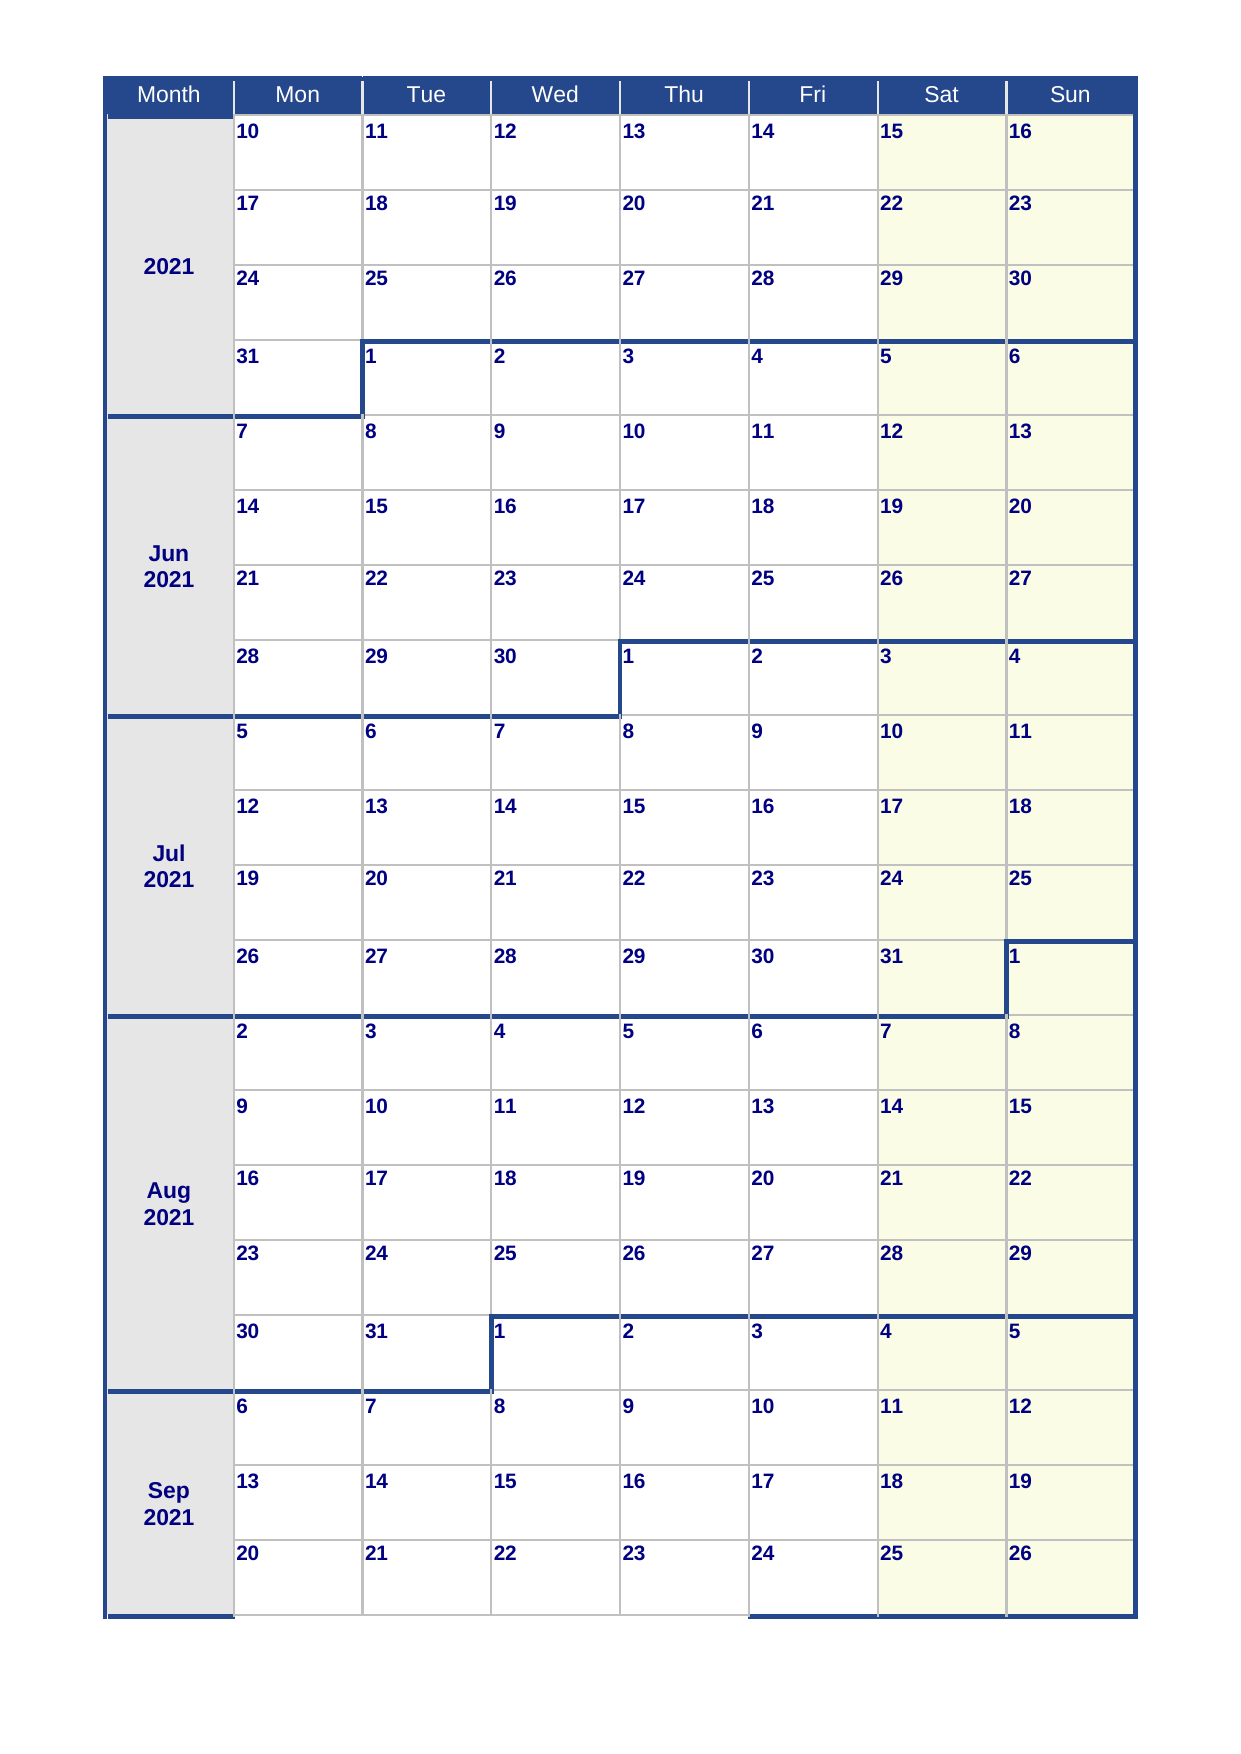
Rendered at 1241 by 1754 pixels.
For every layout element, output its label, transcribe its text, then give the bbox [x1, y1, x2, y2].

table_cell 16 [492, 491, 619, 564]
table_cell 9 [750, 716, 877, 789]
table_cell 18 [492, 1166, 619, 1239]
table_cell 25 [1008, 866, 1133, 939]
table_cell 3 [879, 644, 1005, 714]
table_header Sun [1008, 81, 1133, 114]
table_cell 4 [879, 1319, 1005, 1389]
table_cell 23 [235, 1241, 361, 1314]
table_cell 18 [750, 491, 877, 564]
table_cell 13 [750, 1091, 877, 1164]
table_cell 19 [879, 491, 1005, 564]
table_cell 25 [492, 1241, 619, 1314]
table_cell 29 [1008, 1241, 1133, 1314]
table_cell 14 [364, 1466, 490, 1539]
table_cell 5 [1008, 1319, 1133, 1389]
table_cell 20 [750, 1166, 877, 1239]
table_cell 14 [750, 116, 877, 189]
table_cell 31 [879, 941, 1004, 1014]
table_cell 16 [1008, 116, 1133, 189]
table_cell 10 [879, 716, 1005, 789]
table_cell 15 [364, 491, 490, 564]
table_cell 22 [492, 1541, 619, 1614]
table_cell 14 [492, 791, 619, 864]
table_cell 8 [1008, 1016, 1133, 1089]
table_cell Sep 2021 [107, 1390, 233, 1614]
table_cell 29 [364, 641, 490, 714]
table_cell 13 [621, 116, 748, 189]
table_cell 11 [364, 116, 490, 189]
table_header Fri [750, 81, 877, 114]
table_cell 11 [879, 1391, 1005, 1464]
table_cell 17 [364, 1166, 490, 1239]
table_cell 21 [750, 191, 877, 264]
table_cell 24 [621, 566, 748, 639]
table_cell 21 [492, 866, 619, 939]
table_cell 11 [750, 416, 877, 489]
table_cell 27 [364, 941, 490, 1014]
table_cell 1 [494, 1319, 619, 1389]
table_cell 11 [492, 1091, 619, 1164]
table_cell 6 [750, 1019, 877, 1089]
table_cell 2 [621, 1319, 748, 1389]
table_cell 10 [621, 416, 748, 489]
table_header Mon [235, 81, 361, 114]
table_cell 9 [492, 416, 619, 489]
table_cell 10 [750, 1391, 877, 1464]
table_cell 13 [364, 791, 490, 864]
table_cell 17 [621, 491, 748, 564]
table_cell Aug 2021 [107, 1015, 233, 1389]
table_cell 15 [1008, 1091, 1133, 1164]
table_cell 6 [235, 1394, 361, 1464]
table_cell 19 [492, 191, 619, 264]
table_cell 7 [492, 719, 619, 789]
table_cell 15 [621, 791, 748, 864]
table_cell 18 [879, 1466, 1005, 1539]
table_cell 18 [1008, 791, 1133, 864]
table_cell 13 [235, 1466, 361, 1539]
table_cell 24 [879, 866, 1005, 939]
table_cell 31 [235, 341, 360, 414]
table_cell 20 [235, 1541, 361, 1614]
table_cell May 2021 [107, 115, 233, 414]
table_cell 19 [1008, 1466, 1133, 1539]
table_cell 11 [1008, 716, 1133, 789]
table_cell 24 [364, 1241, 490, 1314]
table_cell 7 [364, 1394, 490, 1464]
table_cell 22 [364, 566, 490, 639]
table_cell 7 [879, 1019, 1005, 1089]
table_cell Jun 2021 [107, 415, 233, 714]
table_cell 24 [235, 266, 361, 339]
table_cell 29 [879, 266, 1005, 339]
table_cell 20 [1008, 491, 1133, 564]
table_cell 4 [1008, 644, 1133, 714]
table_cell 21 [879, 1166, 1005, 1239]
table_cell 3 [621, 344, 748, 414]
table_cell 28 [750, 266, 877, 339]
table_cell 23 [492, 566, 619, 639]
table_cell 6 [364, 719, 490, 789]
table_cell 17 [879, 791, 1005, 864]
table_cell 22 [621, 866, 748, 939]
table_cell 26 [1008, 1541, 1133, 1614]
table_cell 23 [621, 1541, 748, 1614]
table_cell 30 [492, 641, 618, 714]
table_cell 8 [621, 716, 748, 789]
table_cell 2 [235, 1019, 361, 1089]
table_cell 1 [1009, 944, 1133, 1014]
table_cell 30 [235, 1316, 361, 1389]
table_cell 27 [621, 266, 748, 339]
table_cell 19 [621, 1166, 748, 1239]
table_cell 5 [235, 719, 361, 789]
table_cell 17 [235, 191, 361, 264]
table_header Month [107, 81, 233, 114]
table_cell 9 [621, 1391, 748, 1464]
table_cell 10 [364, 1091, 490, 1164]
table_cell 7 [235, 419, 361, 489]
table_cell 22 [879, 191, 1005, 264]
table_cell 3 [364, 1019, 490, 1089]
table_cell 16 [750, 791, 877, 864]
table_cell 26 [879, 566, 1005, 639]
table_cell 19 [235, 866, 361, 939]
table_cell 25 [750, 566, 877, 639]
table_cell 27 [1008, 566, 1133, 639]
table_cell 15 [492, 1466, 619, 1539]
table_cell 30 [750, 941, 877, 1014]
table_cell 28 [879, 1241, 1005, 1314]
table_cell 28 [492, 941, 619, 1014]
table_cell 29 [621, 941, 748, 1014]
table_cell 24 [750, 1541, 877, 1614]
table_cell 13 [1008, 416, 1133, 489]
table_header Wed [492, 81, 619, 114]
table_cell 2 [750, 644, 877, 714]
table_cell 25 [364, 266, 490, 339]
table_cell 14 [235, 491, 361, 564]
table_header Sat [879, 81, 1005, 114]
table_cell 17 [750, 1466, 877, 1539]
table_cell 26 [492, 266, 619, 339]
table_cell 14 [879, 1091, 1005, 1164]
table_cell 31 [364, 1316, 489, 1389]
table_cell 1 [622, 644, 748, 714]
table_cell 12 [621, 1091, 748, 1164]
table_cell 15 [879, 116, 1005, 189]
table_cell 12 [1008, 1391, 1133, 1464]
table_cell 12 [492, 116, 619, 189]
table_cell 23 [1008, 191, 1133, 264]
table_cell 5 [621, 1019, 748, 1089]
table_cell 10 [235, 116, 361, 189]
table_cell 21 [235, 566, 361, 639]
table_cell 6 [1008, 344, 1133, 414]
table_cell 8 [364, 416, 490, 489]
table_cell 26 [621, 1241, 748, 1314]
table_cell 28 [235, 641, 361, 714]
table_cell 22 [1008, 1166, 1133, 1239]
table_header Tue [364, 81, 490, 114]
table_cell 20 [621, 191, 748, 264]
table_cell 1 [365, 344, 490, 414]
table_cell 12 [879, 416, 1005, 489]
table_cell 4 [750, 344, 877, 414]
table_cell Jul 2021 [107, 715, 233, 1014]
table_cell 5 [879, 344, 1005, 414]
table_cell 9 [235, 1091, 361, 1164]
table_cell 3 [750, 1319, 877, 1389]
table_cell 27 [750, 1241, 877, 1314]
table_cell 21 [364, 1541, 490, 1614]
table_cell 16 [235, 1166, 361, 1239]
table_cell 8 [492, 1391, 619, 1464]
table_cell 30 [1008, 266, 1133, 339]
table_cell 12 [235, 791, 361, 864]
table_cell 20 [364, 866, 490, 939]
table_cell 26 [235, 941, 361, 1014]
table_cell 16 [621, 1466, 748, 1539]
table_cell 18 [364, 191, 490, 264]
table_cell 2 [492, 344, 619, 414]
table_header Thu [621, 81, 748, 114]
table_cell 23 [750, 866, 877, 939]
table_cell 25 [879, 1541, 1005, 1614]
table_cell 4 [492, 1019, 619, 1089]
